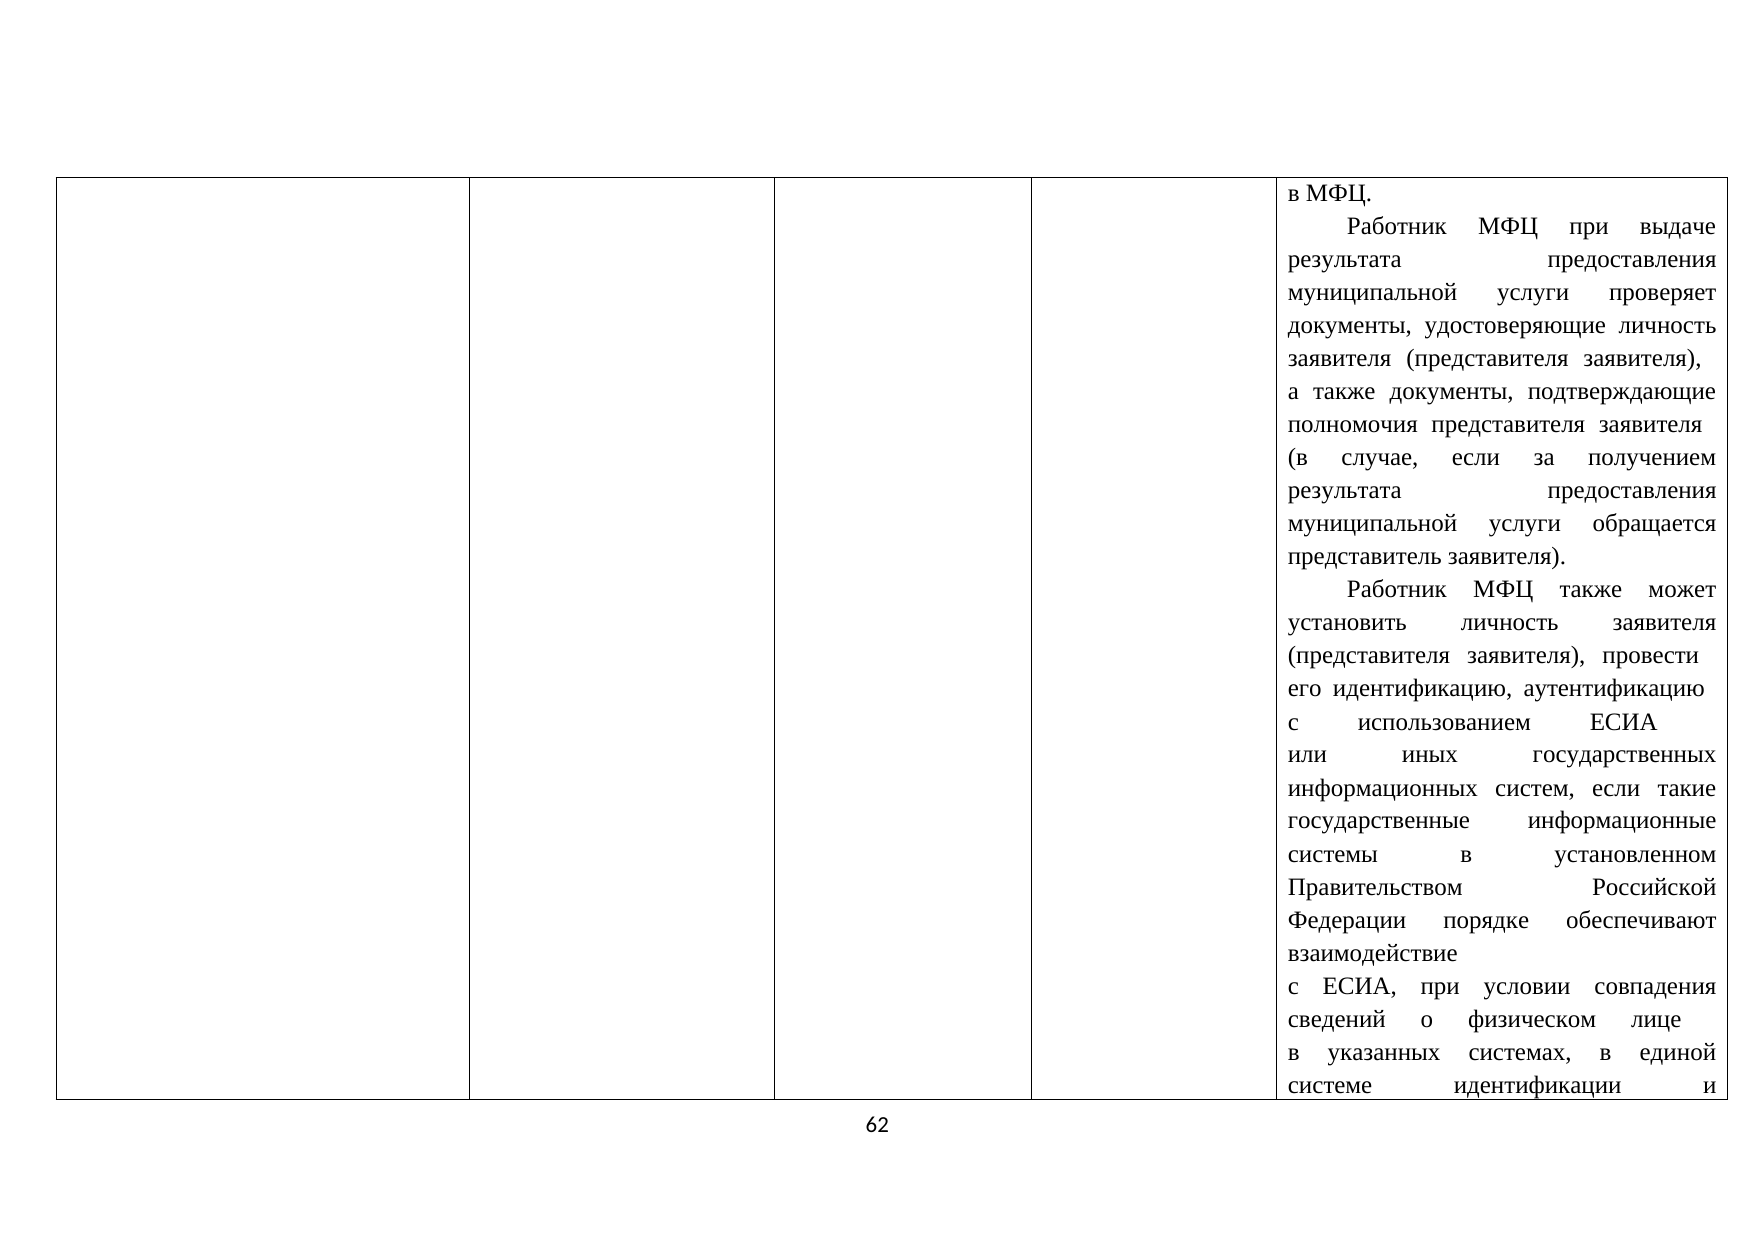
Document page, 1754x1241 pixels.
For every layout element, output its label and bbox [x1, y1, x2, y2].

table_cell [775, 178, 1031, 1098]
table_cell [57, 178, 469, 1098]
table_cell [470, 178, 774, 1098]
table_cell [1277, 178, 1727, 1098]
table_cell [1032, 178, 1276, 1098]
